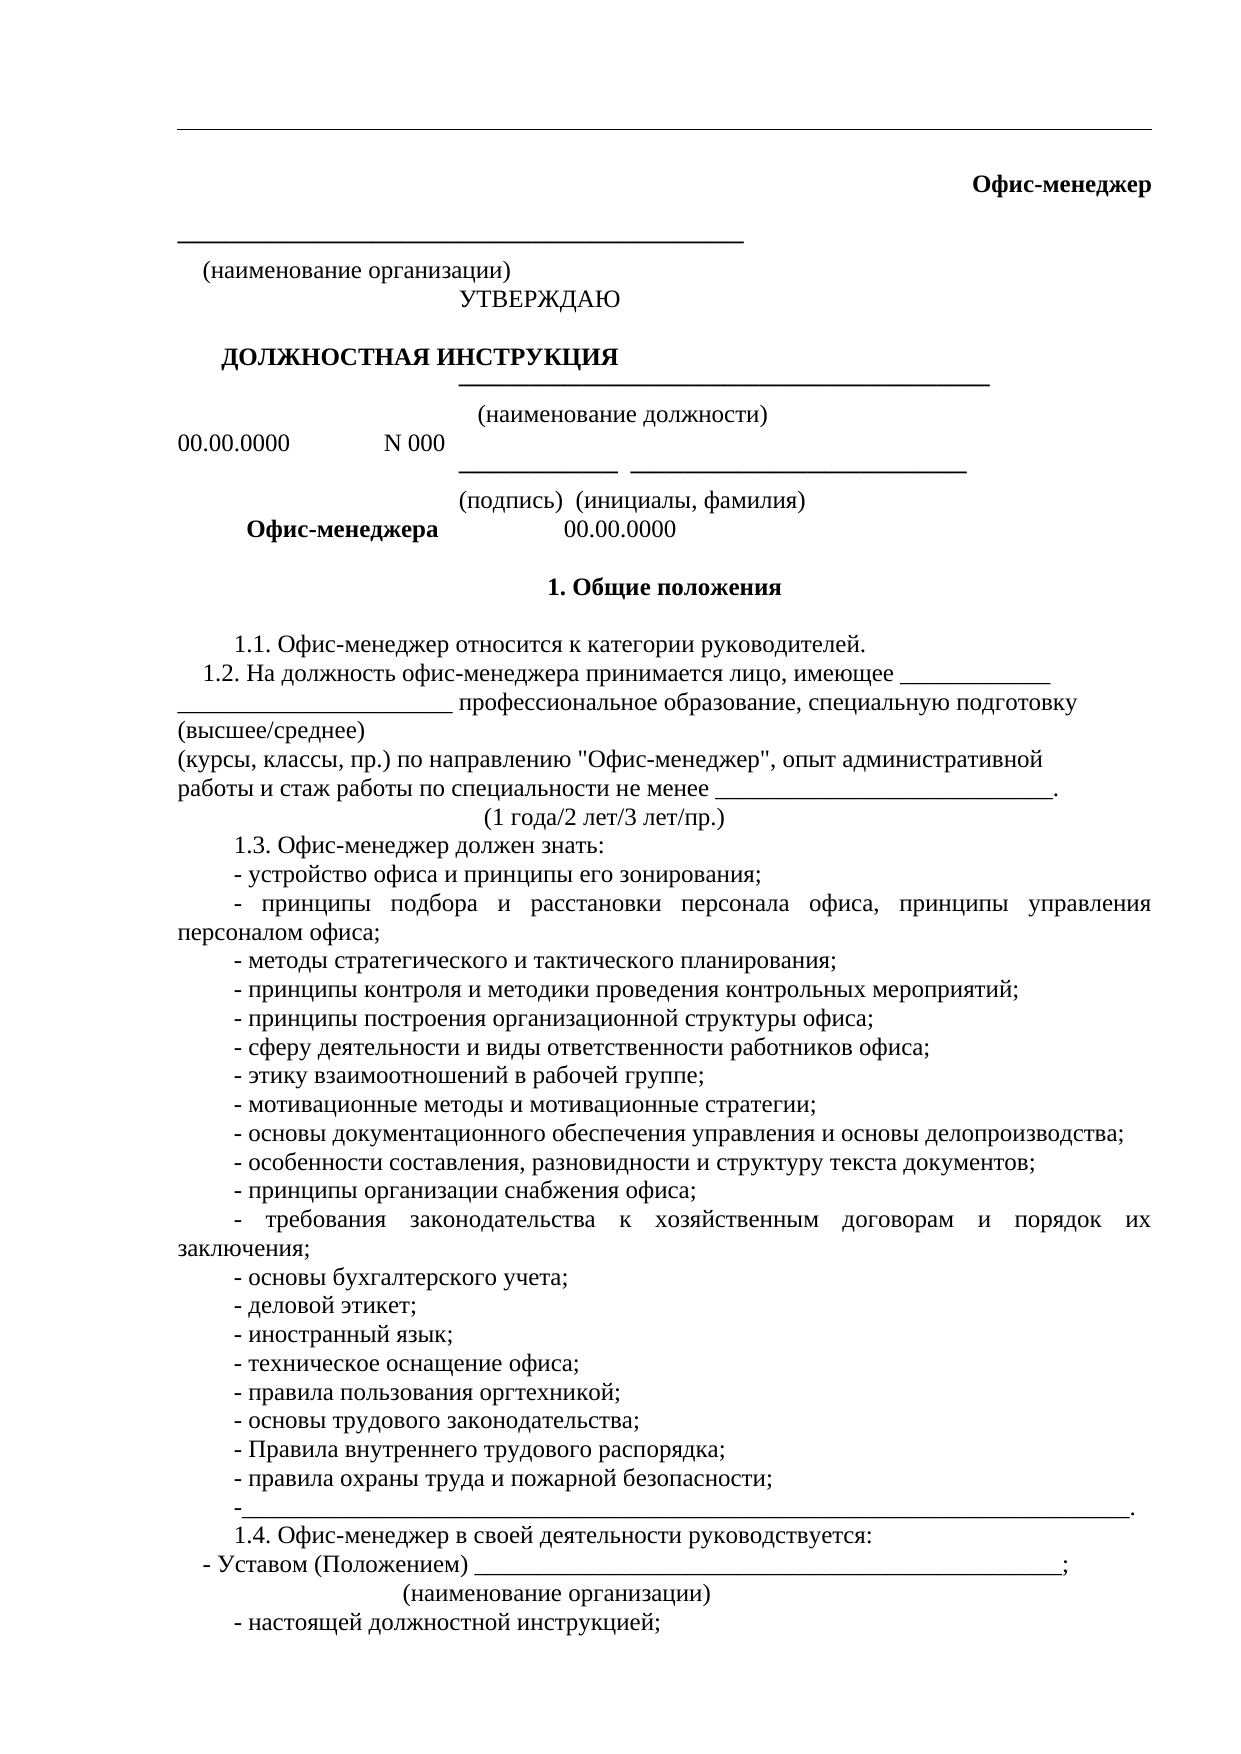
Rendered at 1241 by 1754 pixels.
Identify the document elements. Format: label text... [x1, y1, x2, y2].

text ───────── ─────────────────── [177, 457, 1152, 486]
text 00.00.0000 N 000 [177, 428, 1152, 457]
text (наименование организации) [177, 1578, 1152, 1607]
text ДОЛЖНОСТНАЯ ИНСТРУКЦИЯ [177, 342, 1152, 371]
text - правила пользования оргтехникой; [177, 1377, 1152, 1406]
text 1.1. Офис-менеджер относится к категории руководителей. [177, 629, 1152, 658]
text - сферу деятельности и виды ответственности работников офиса; [177, 1032, 1152, 1061]
text - основы трудового законодательства; [177, 1406, 1152, 1434]
text - правила охраны труда и пожарной безопасности; [177, 1463, 1152, 1492]
text - Правила внутреннего трудового распорядка; [177, 1434, 1152, 1463]
text (наименование должности) [177, 399, 1152, 428]
text - этику взаимоотношений в рабочей группе; [177, 1061, 1152, 1089]
text - принципы контроля и методики проведения контрольных мероприятий; [177, 974, 1152, 1003]
text - основы бухгалтерского учета; [177, 1262, 1152, 1291]
text (высшее/среднее) [177, 716, 1152, 744]
text - настоящей должностной инструкцией; [177, 1607, 1152, 1636]
text - требования законодательства к хозяйственным договорам и порядок их заключения; [177, 1204, 1152, 1262]
text - особенности составления, разновидности и структуру текста документов; [177, 1147, 1152, 1176]
text 1.4. Офис-менеджер в своей деятельности руководствуется: [177, 1521, 1152, 1549]
text работы и стаж работы по специальности не менее ___________________________. [177, 773, 1152, 802]
text - принципы построения организационной структуры офиса; [177, 1003, 1152, 1032]
text - принципы подбора и расстановки персонала офиса, принципы управления персоналом офиса; [177, 888, 1152, 946]
text 1.3. Офис-менеджер должен знать: [177, 831, 1152, 859]
text ──────────────────────────────── [177, 227, 1152, 256]
text (курсы, классы, пр.) по направлению "Офис-менеджер", опыт административной [177, 744, 1152, 773]
text - мотивационные методы и мотивационные стратегии; [177, 1089, 1152, 1118]
text - устройство офиса и принципы его зонирования; [177, 859, 1152, 888]
text - Уставом (Положением) _______________________________________________; [177, 1549, 1152, 1578]
text - техническое оснащение офиса; [177, 1348, 1152, 1377]
text - принципы организации снабжения офиса; [177, 1176, 1152, 1204]
text УТВЕРЖДАЮ [177, 284, 1152, 313]
text (подпись) (инициалы, фамилия) [177, 486, 1152, 514]
text 1. Общие положения [177, 572, 1152, 601]
text -_______________________________________________________________________. [177, 1492, 1152, 1521]
text - иностранный язык; [177, 1319, 1152, 1348]
text - методы стратегического и тактического планирования; [177, 946, 1152, 974]
text (1 года/2 лет/3 лет/пр.) [177, 802, 1152, 831]
text ______________________ профессиональное образование, специальную подготовку [177, 687, 1152, 716]
text - деловой этикет; [177, 1291, 1152, 1319]
text Офис-менеджер [177, 169, 1152, 198]
text Офис-менеджера 00.00.0000 [177, 514, 1152, 543]
text 1.2. На должность офис-менеджера принимается лицо, имеющее ____________ [177, 658, 1152, 687]
text ────────────────────────────── [177, 371, 1152, 399]
text (наименование организации) [177, 256, 1152, 284]
text - основы документационного обеспечения управления и основы делопроизводства; [177, 1118, 1152, 1147]
